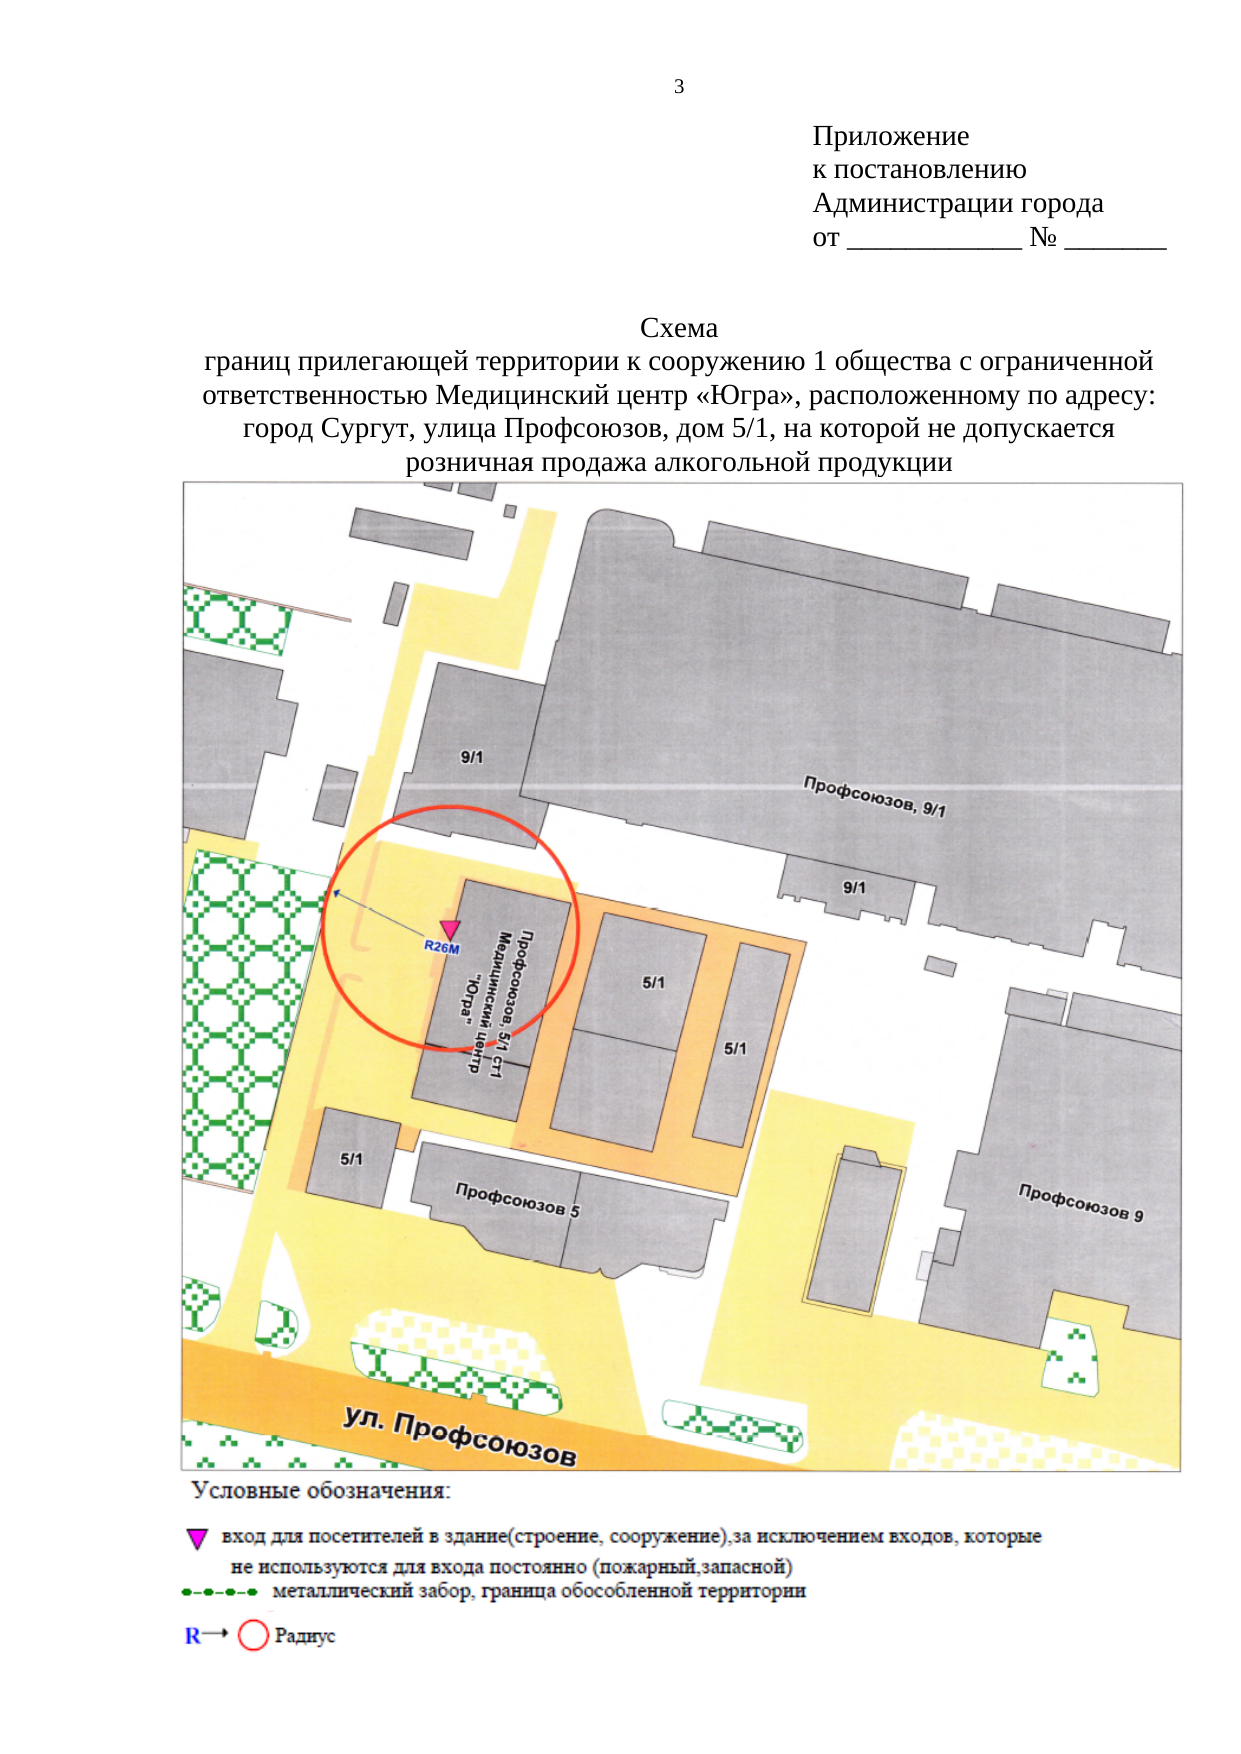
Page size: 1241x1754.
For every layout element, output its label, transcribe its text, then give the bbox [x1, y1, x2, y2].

picture [177, 477, 1188, 1657]
text розничная продажа алкогольной продукции [177, 444, 1181, 477]
text от ____________ № _______ [812, 219, 1181, 252]
text ответственностью Медицинский центр «Югра», расположенному по адресу: [177, 377, 1181, 411]
text город Сургут, улица Профсоюзов, дом 5/1, на которой не допускается [177, 411, 1181, 444]
text к постановлению [812, 152, 1181, 185]
text Схема [177, 310, 1181, 343]
text Приложение [812, 118, 1181, 152]
text Администрации города [812, 185, 1181, 219]
text границ прилегающей территории к сооружению 1 общества с ограниченной [177, 343, 1181, 377]
